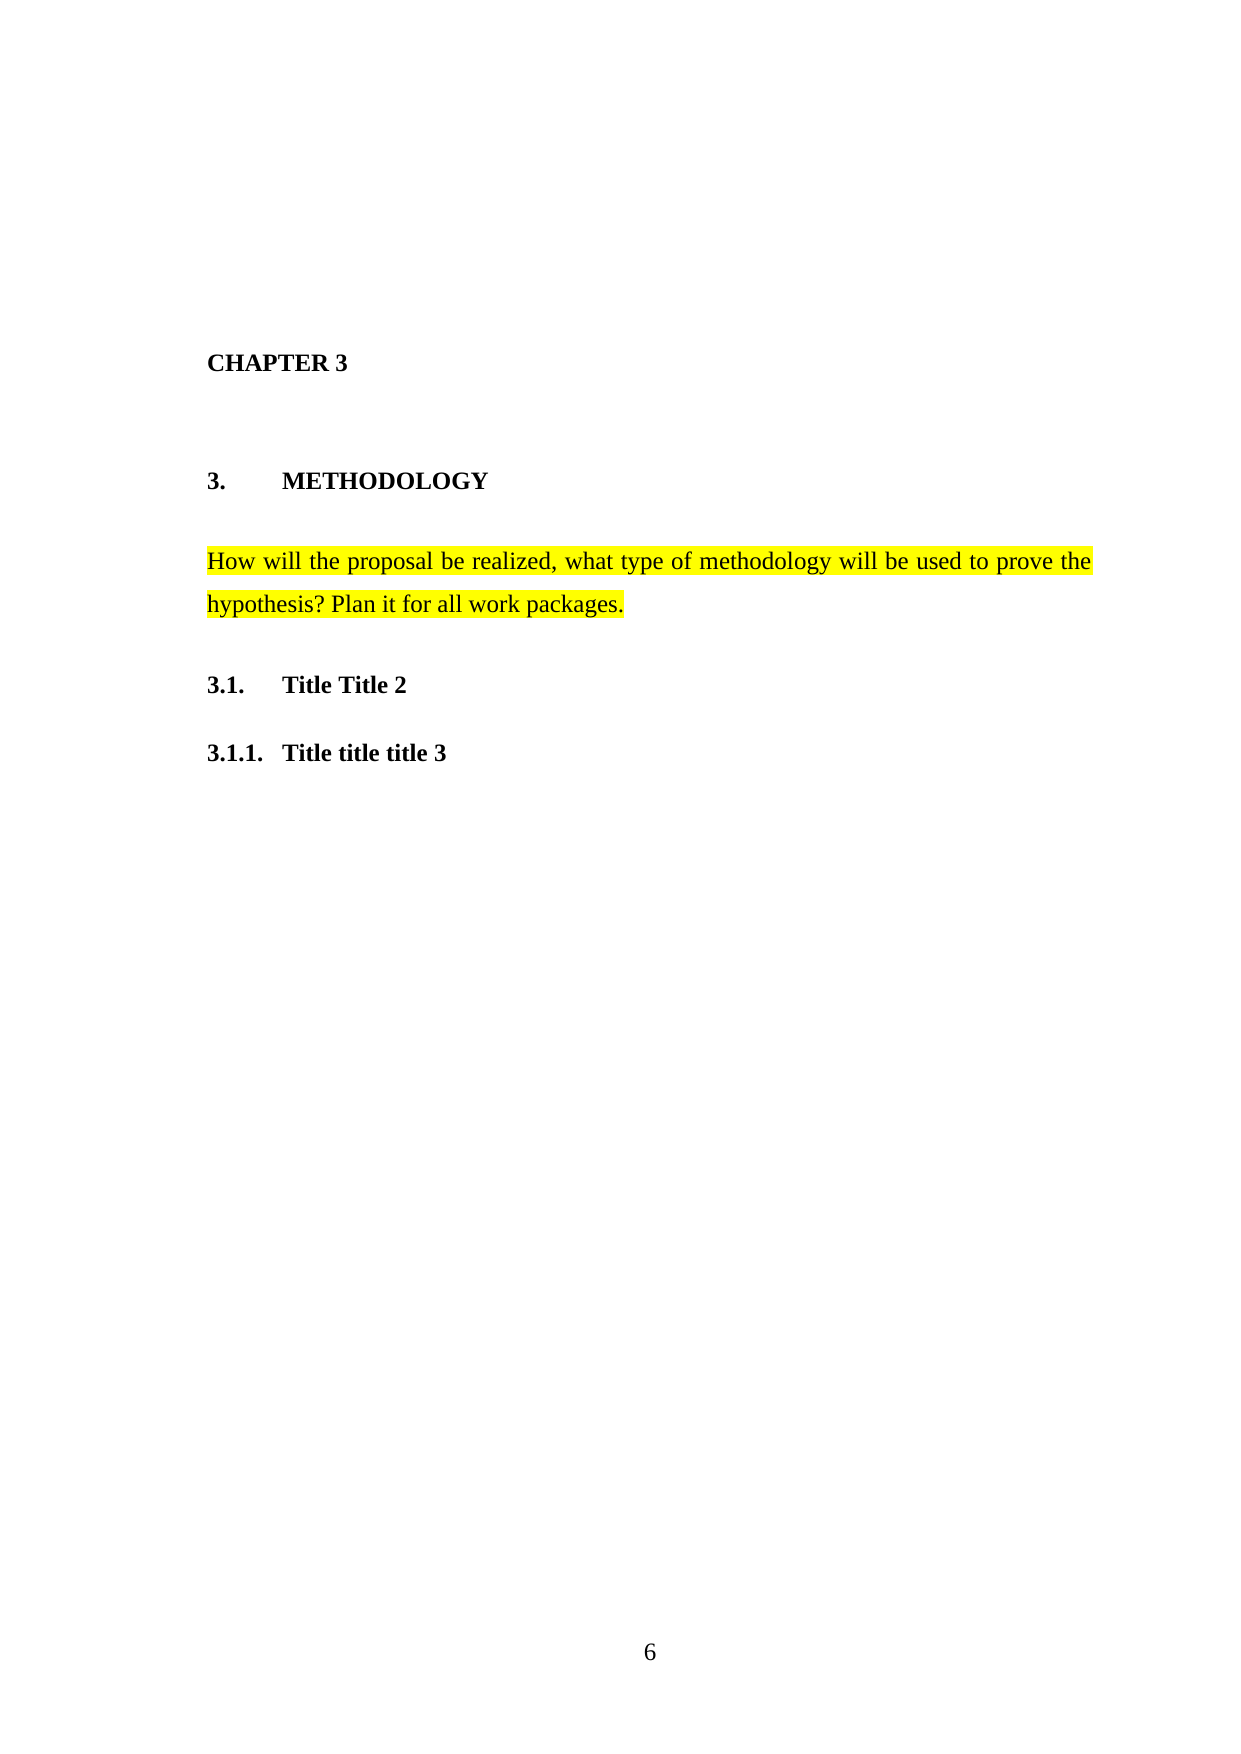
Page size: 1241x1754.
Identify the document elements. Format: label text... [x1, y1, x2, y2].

subtitle Title title title 3 [207, 738, 1092, 767]
subtitle CHAPTER 3 [207, 348, 1092, 376]
subtitle METHODOLOGY [207, 466, 1092, 494]
subtitle Title Title 2 [207, 670, 1092, 699]
text How will the proposal be realized, what type of methodology will be used to prove the hypothesis? Plan it for all work packages. [207, 575, 1092, 618]
